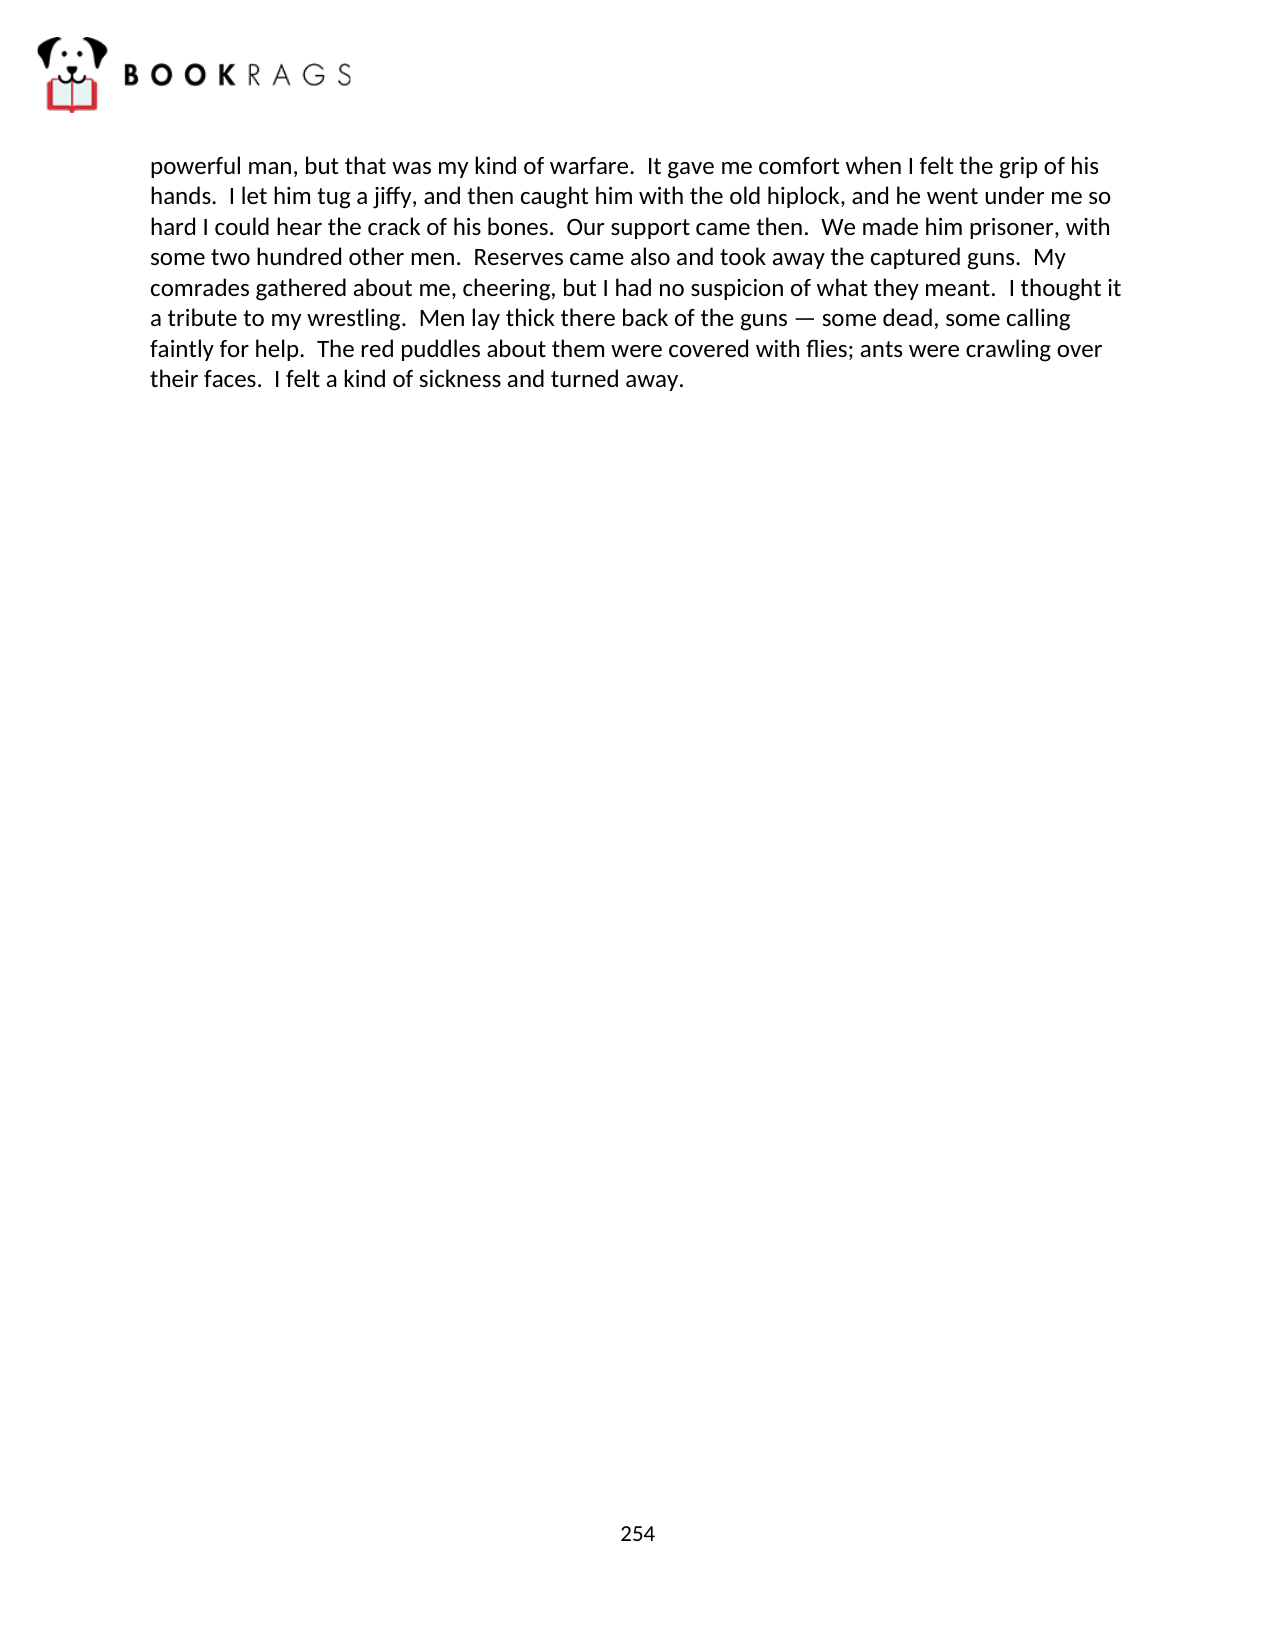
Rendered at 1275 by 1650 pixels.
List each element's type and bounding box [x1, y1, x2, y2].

picture [37, 37, 351, 113]
text [150, 150, 1125, 394]
